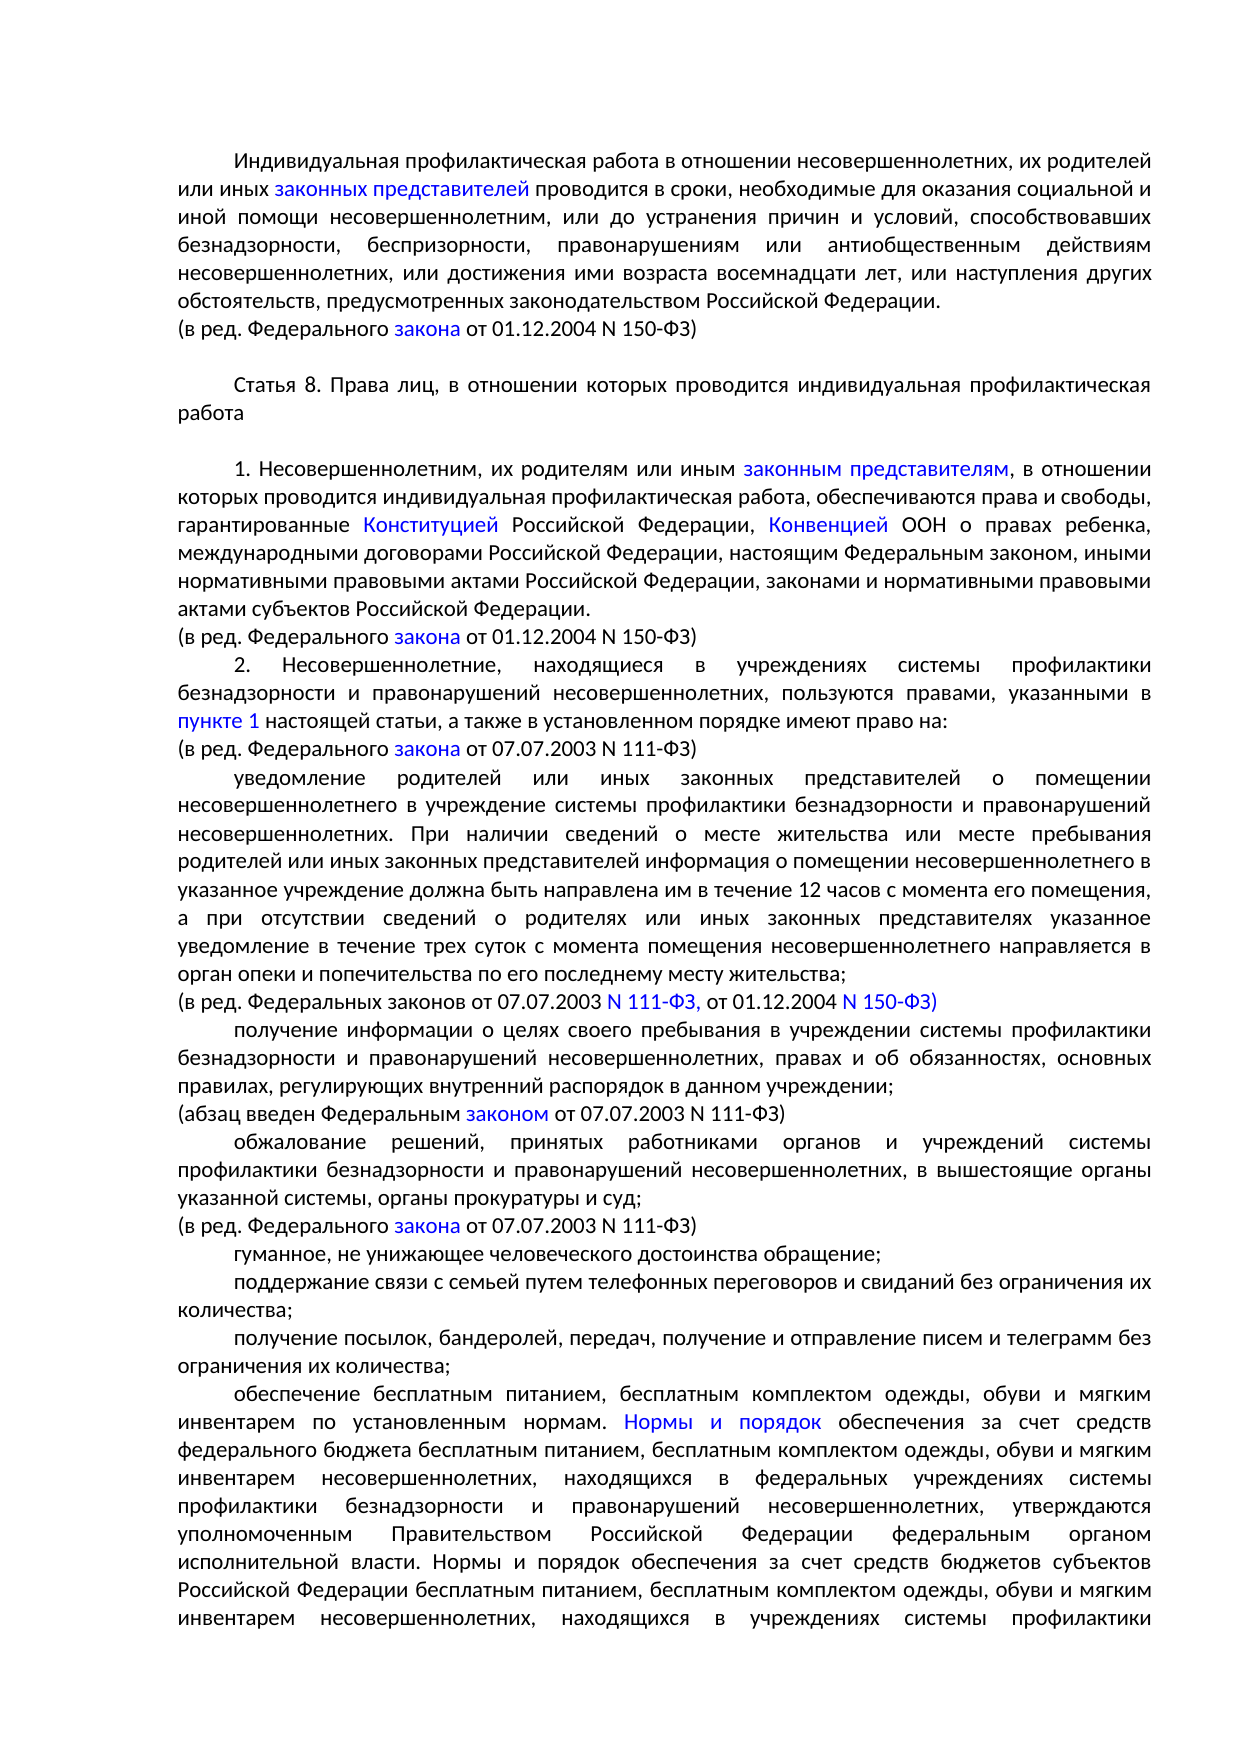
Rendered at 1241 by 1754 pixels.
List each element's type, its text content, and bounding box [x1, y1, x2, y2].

text уведомление родителей или иных законных представителей о помещении несовершеннолетнего в учреждение системы профилактики безнадзорности и правонарушений несовершеннолетних. При наличии сведений о месте жительства или месте пребывания родителей или иных законных представителей информация о помещении несовершеннолетнего в указанное учреждение должна быть направлена им в течение 12 часов с момента его помещения, а при отсутствии сведений о родителях или иных законных представителях указанное уведомление в течение трех суток с момента помещения несовершеннолетнего направляется в орган опеки и попечительства по его последнему месту жительства; [177, 763, 1152, 987]
text 2. Несовершеннолетние, находящиеся в учреждениях системы профилактики безнадзорности и правонарушений несовершеннолетних, пользуются правами, указанными в пункте 1 настоящей статьи, а также в установленном порядке имеют право на: [177, 651, 1152, 734]
text гуманное, не унижающее человеческого достоинства обращение; [177, 1239, 1152, 1267]
text получение информации о целях своего пребывания в учреждении системы профилактики безнадзорности и правонарушений несовершеннолетних, правах и об обязанностях, основных правилах, регулирующих внутренний распорядок в данном учреждении; [177, 1015, 1152, 1099]
text (в ред. Федерального закона от 07.07.2003 N 111-ФЗ) [177, 1211, 1152, 1239]
text (в ред. Федеральных законов от 07.07.2003 N 111-ФЗ, от 01.12.2004 N 150-ФЗ) [177, 987, 1152, 1015]
text 1. Несовершеннолетним, их родителям или иным законным представителям, в отношении которых проводится индивидуальная профилактическая работа, обеспечиваются права и свободы, гарантированные Конституцией Российской Федерации, Конвенцией ООН о правах ребенка, международными договорами Российской Федерации, настоящим Федеральным законом, иными нормативными правовыми актами Российской Федерации, законами и нормативными правовыми актами субъектов Российской Федерации. [177, 454, 1152, 622]
text получение посылок, бандеролей, передач, получение и отправление писем и телеграмм без ограничения их количества; [177, 1323, 1152, 1379]
text (в ред. Федерального закона от 01.12.2004 N 150-ФЗ) [177, 314, 1152, 342]
text обжалование решений, принятых работниками органов и учреждений системы профилактики безнадзорности и правонарушений несовершеннолетних, в вышестоящие органы указанной системы, органы прокуратуры и суд; [177, 1127, 1152, 1211]
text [177, 1379, 1152, 1631]
text Индивидуальная профилактическая работа в отношении несовершеннолетних, их родителей или иных законных представителей проводится в сроки, необходимые для оказания социальной и иной помощи несовершеннолетним, или до устранения причин и условий, способствовавших безнадзорности, беспризорности, правонарушениям или антиобщественным действиям несовершеннолетних, или достижения ими возраста восемнадцати лет, или наступления других обстоятельств, предусмотренных законодательством Российской Федерации. [177, 146, 1152, 314]
text (абзац введен Федеральным законом от 07.07.2003 N 111-ФЗ) [177, 1099, 1152, 1127]
text Статья 8. Права лиц, в отношении которых проводится индивидуальная профилактическая работа [177, 370, 1152, 426]
text (в ред. Федерального закона от 07.07.2003 N 111-ФЗ) [177, 734, 1152, 763]
text поддержание связи с семьей путем телефонных переговоров и свиданий без ограничения их количества; [177, 1267, 1152, 1323]
text (в ред. Федерального закона от 01.12.2004 N 150-ФЗ) [177, 622, 1152, 651]
